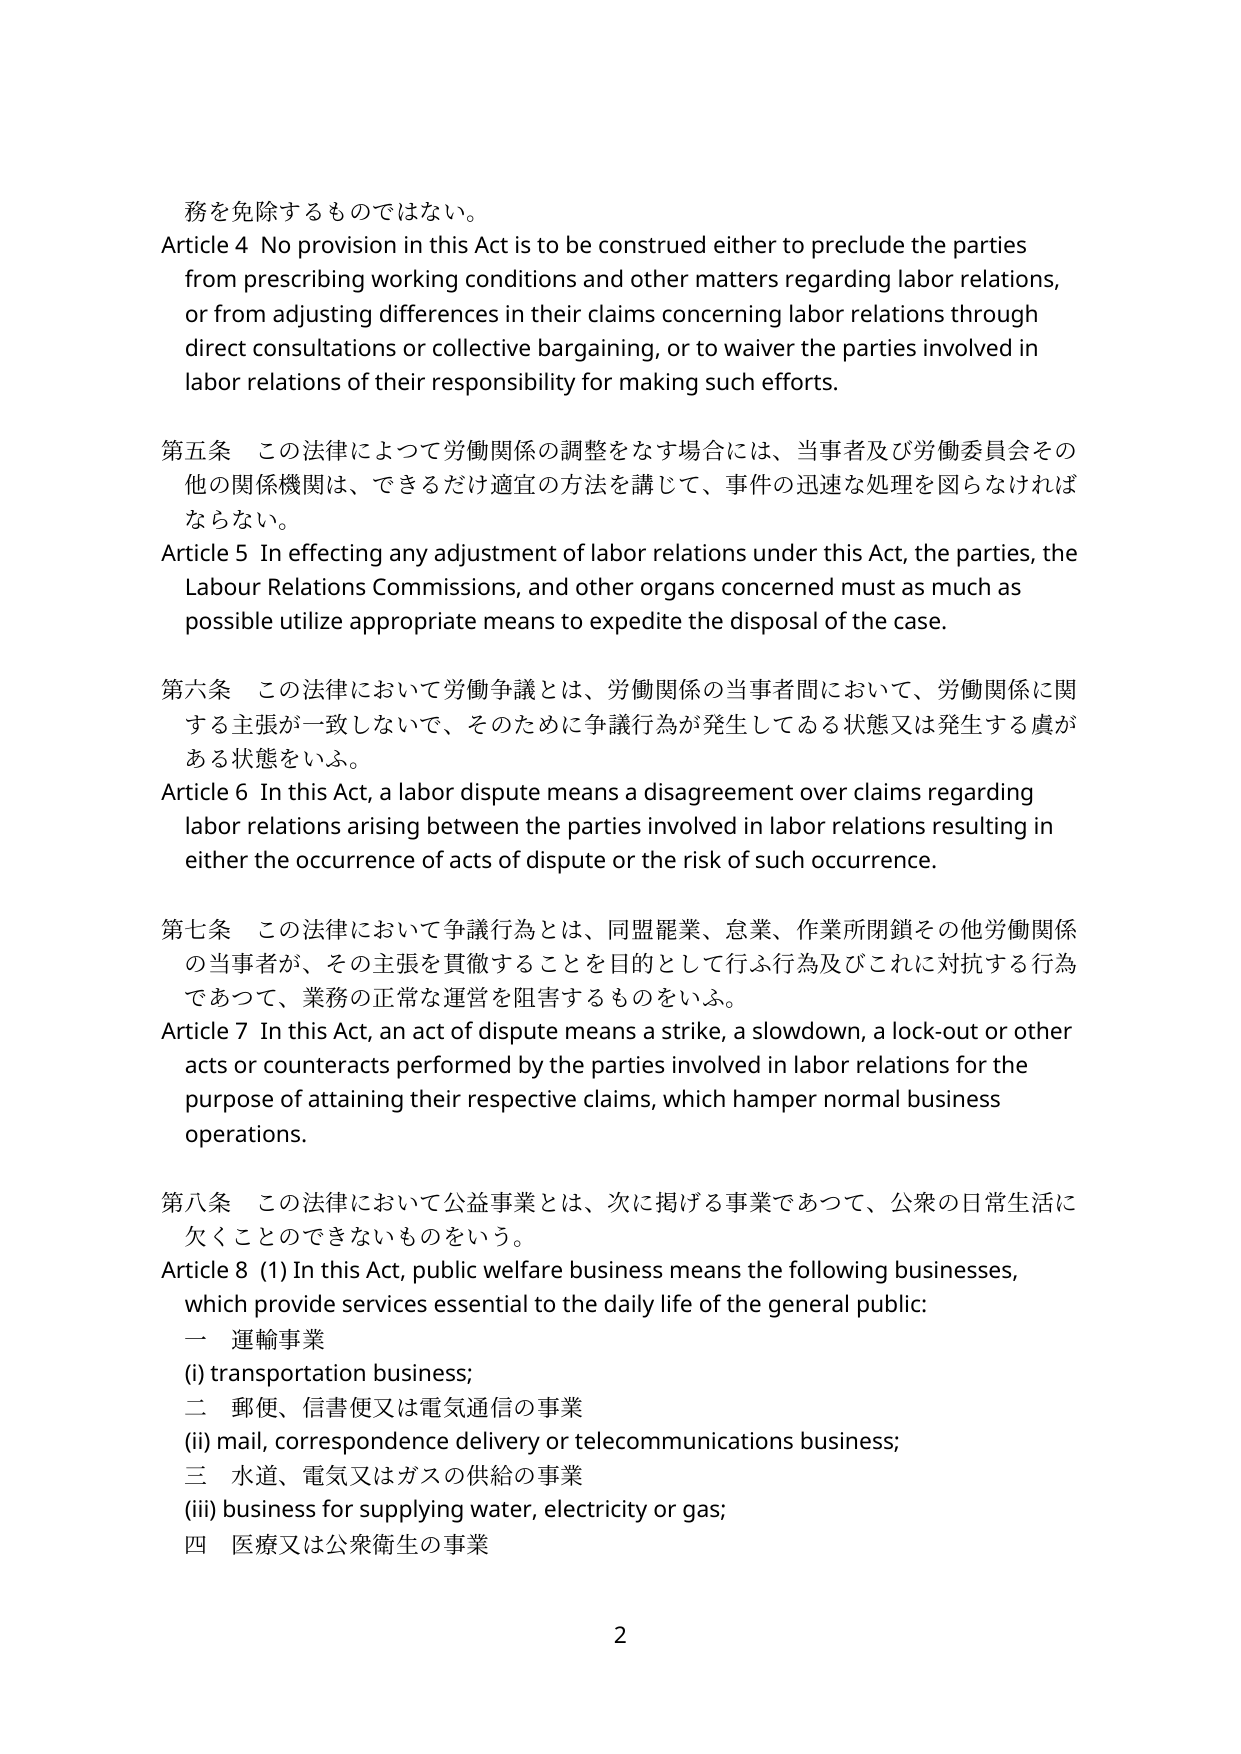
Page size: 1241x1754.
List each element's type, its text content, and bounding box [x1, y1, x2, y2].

text (iii) business for supplying water, electricity or gas; [184, 1492, 1079, 1526]
text (ii) mail, correspondence delivery or telecommunications business; [184, 1424, 1079, 1458]
text Article 4 No provision in this Act is to be construed either to preclude the parties from prescribing working conditions and other matters regarding labor relations, or from adjusting differences in their claims concerning labor relations through direct consultations or collective bargaining, or to waiver the parties involved in labor relations of their responsibility for making such efforts. [161, 228, 1079, 399]
text 二 郵便、信書便又は電気通信の事業 [184, 1389, 1079, 1424]
text 第六条 この法律において労働争議とは、労働関係の当事者間において、労働関係に関する主張が一致しないで、そのために争議行為が発生してゐる状態又は発生する虞がある状態をいふ。 [161, 672, 1079, 774]
text 一 運輸事業 [184, 1321, 1079, 1355]
text Article 8 (1) In this Act, public welfare business means the following businesses, which provide services essential to the daily life of the general public: [161, 1253, 1079, 1321]
text (i) transportation business; [184, 1355, 1079, 1389]
text Article 5 In effecting any adjustment of labor relations under this Act, the parties, the Labour Relations Commissions, and other organs concerned must as much as possible utilize appropriate means to expedite the disposal of the case. [161, 535, 1079, 638]
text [161, 194, 1079, 228]
text 第七条 この法律において争議行為とは、同盟罷業、怠業、作業所閉鎖その他労働関係の当事者が、その主張を貫徹することを目的として行ふ行為及びこれに対抗する行為であつて、業務の正常な運営を阻害するものをいふ。 [161, 911, 1079, 1014]
text Article 7 In this Act, an act of dispute means a strike, a slowdown, a lock-out or other acts or counteracts performed by the parties involved in labor relations for the purpose of attaining their respective claims, which hamper normal business operations. [161, 1014, 1079, 1150]
text Article 6 In this Act, a labor dispute means a disagreement over claims regarding labor relations arising between the parties involved in labor relations resulting in either the occurrence of acts of dispute or the risk of such occurrence. [161, 774, 1079, 877]
text 三 水道、電気又はガスの供給の事業 [184, 1458, 1079, 1492]
text 第八条 この法律において公益事業とは、次に掲げる事業であつて、公衆の日常生活に欠くことのできないものをいう。 [161, 1184, 1079, 1253]
text 第五条 この法律によつて労働関係の調整をなす場合には、当事者及び労働委員会その他の関係機関は、できるだけ適宜の方法を講じて、事件の迅速な処理を図らなければならない。 [161, 433, 1079, 535]
text 四 医療又は公衆衛生の事業 [184, 1526, 1079, 1560]
